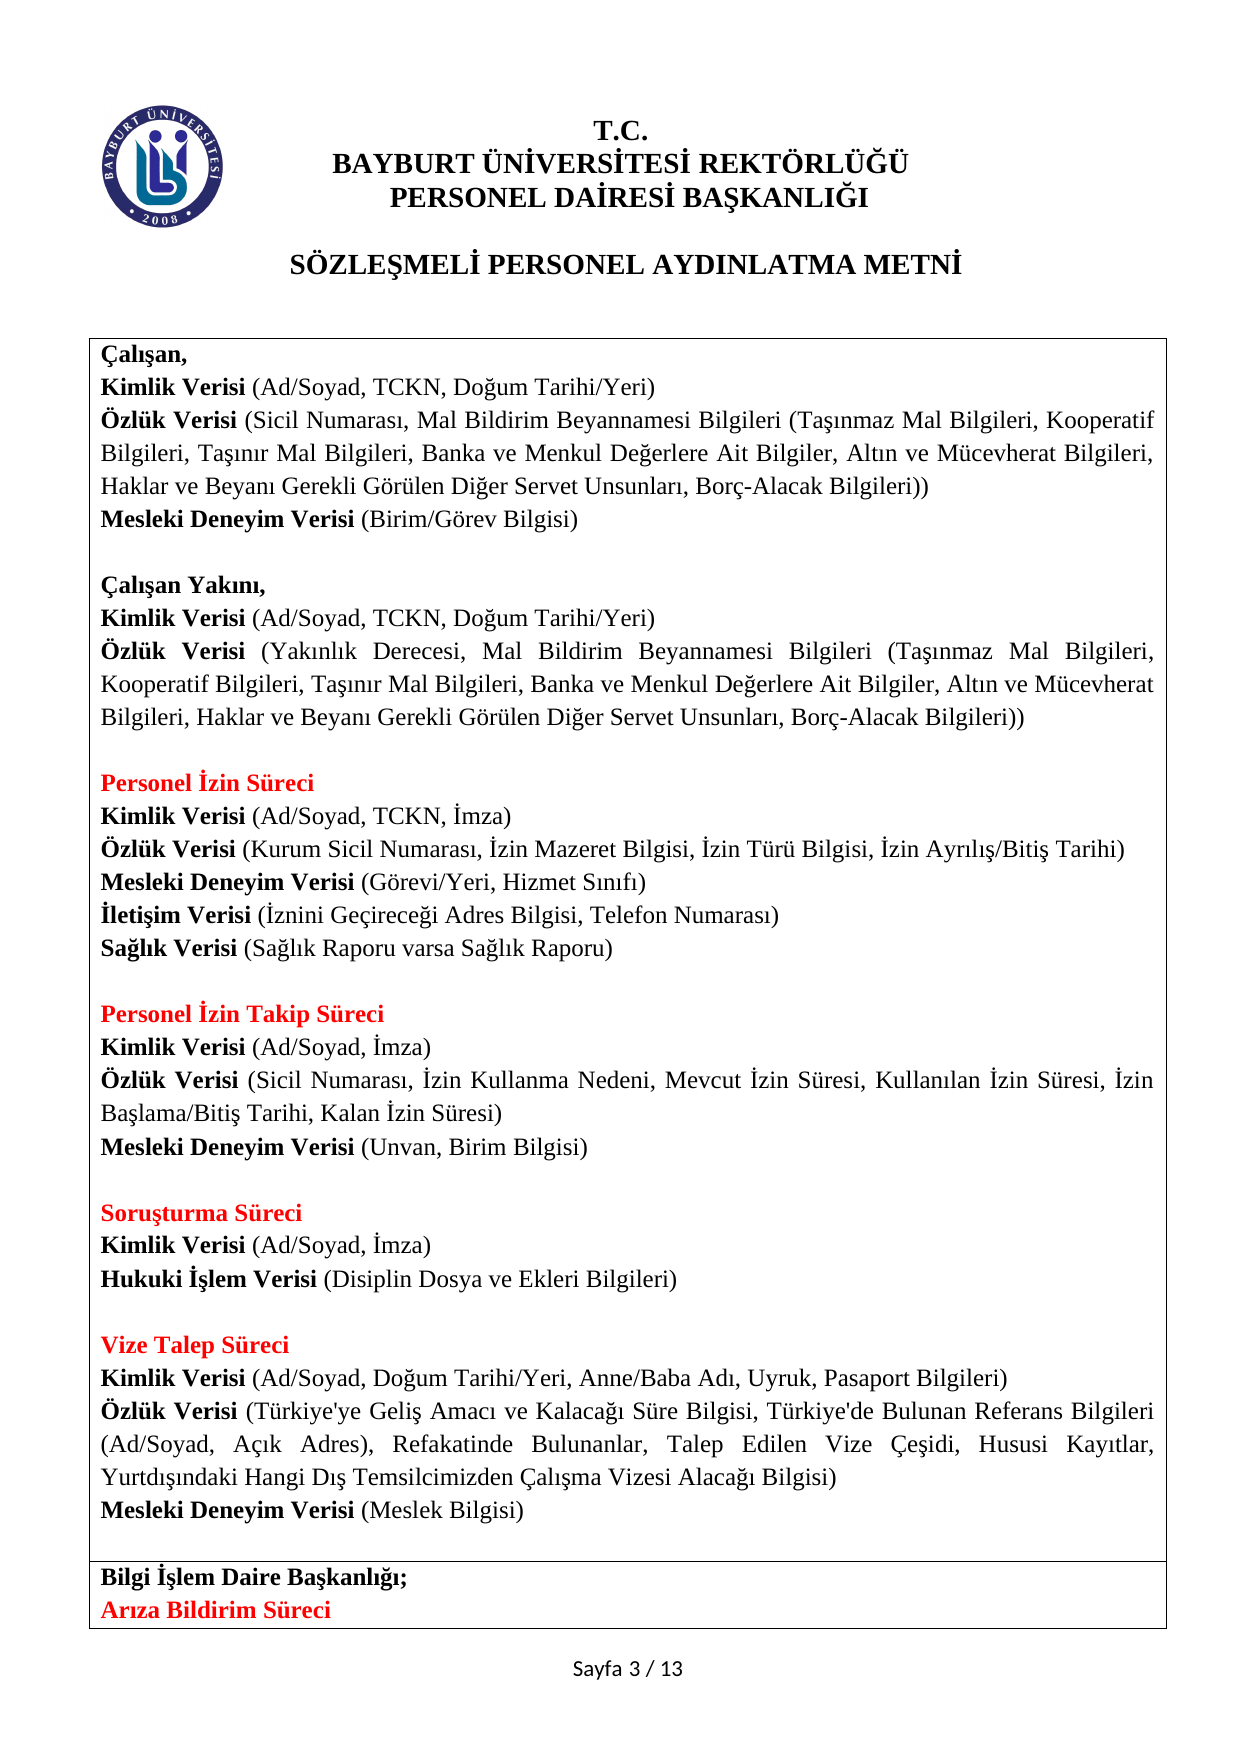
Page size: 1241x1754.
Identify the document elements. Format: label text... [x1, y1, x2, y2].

picture [99, 103, 225, 229]
